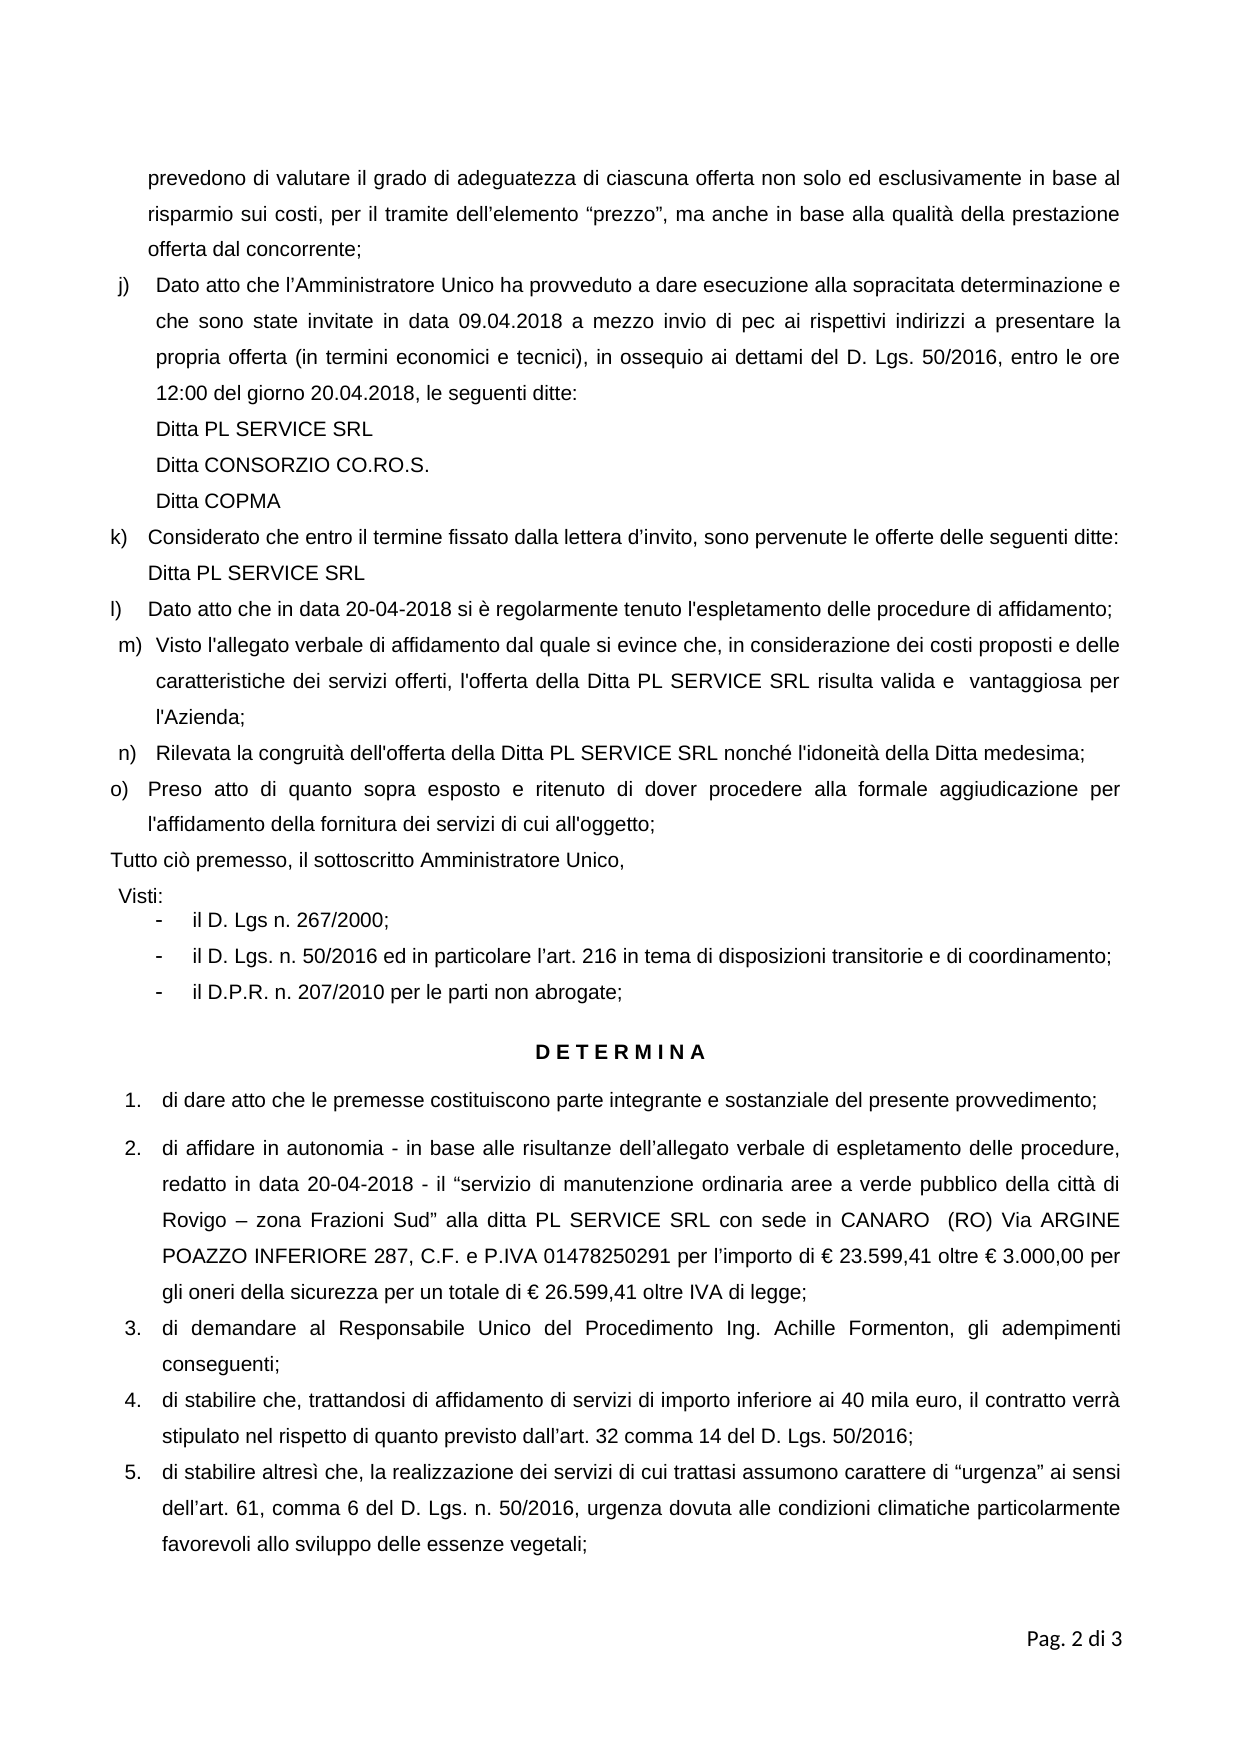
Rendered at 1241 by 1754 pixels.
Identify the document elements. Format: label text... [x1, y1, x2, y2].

title Visto l'allegato verbale di affidamento dal quale si evince che, in considerazione dei costi proposti e delle caratteristiche dei servizi offerti, l'offerta della Ditta PL SERVICE SRL risulta valida e vantaggiosa per l'Azienda; [118, 633, 1122, 728]
title di stabilire altresì che, la realizzazione dei servizi di cui trattasi assumono carattere di “urgenza” ai sensi dell’art. 61, comma 6 del D. Lgs. n. 50/2016, urgenza dovuta alle condizioni climatiche particolarmente favorevoli allo sviluppo delle essenze vegetali; [124, 1459, 1122, 1555]
title Rilevata la congruità dell'offerta della Ditta PL SERVICE SRL nonché l'idoneità della Ditta medesima; [118, 740, 1122, 764]
title di stabilire che, trattandosi di affidamento di servizi di importo inferiore ai 40 mila euro, il contratto verrà stipulato nel rispetto di quanto previsto dall’art. 32 comma 14 del D. Lgs. 50/2016; [124, 1388, 1122, 1447]
title Ditta COPMA [156, 489, 1122, 513]
title Tutto ciò premesso, il sottoscritto Amministratore Unico, [110, 848, 1122, 872]
list il D. Lgs n. 267/2000; [155, 908, 1122, 932]
title di affidare in autonomia - in base alle risultanze dell’allegato verbale di espletamento delle procedure, redatto in data 20-04-2018 - il “servizio di manutenzione ordinaria aree a verde pubblico della città di Rovigo – zona Frazioni Sud” alla ditta PL SERVICE SRL con sede in CANARO (RO) Via ARGINE POAZZO INFERIORE 287, C.F. e P.IVA 01478250291 per l’importo di € 23.599,41 oltre € 3.000,00 per gli oneri della sicurezza per un totale di € 26.599,41 oltre IVA di legge; [124, 1136, 1122, 1304]
list di dare atto che le premesse costituiscono parte integrante e sostanziale del presente provvedimento; [124, 1088, 1122, 1112]
text Visti: [118, 884, 1122, 908]
title Dato atto che l’Amministratore Unico ha provveduto a dare esecuzione alla sopracitata determinazione e che sono state invitate in data 09.04.2018 a mezzo invio di pec ai rispettivi indirizzi a presentare la propria offerta (in termini economici e tecnici), in ossequio ai dettami del D. Lgs. 50/2016, entro le ore 12:00 del giorno 20.04.2018, le seguenti ditte: [118, 273, 1122, 405]
text D E T E R M I N A [118, 1040, 1122, 1064]
title Preso atto di quanto sopra esposto e ritenuto di dover procedere alla formale aggiudicazione per l'affidamento della fornitura dei servizi di cui all'oggetto; [110, 776, 1122, 836]
title Ditta PL SERVICE SRL [156, 417, 1122, 441]
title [110, 165, 1122, 261]
list il D. Lgs. n. 50/2016 ed in particolare l’art. 216 in tema di disposizioni transitorie e di coordinamento; [155, 944, 1122, 968]
title Dato atto che in data 20-04-2018 si è regolarmente tenuto l'espletamento delle procedure di affidamento; [110, 597, 1122, 621]
list il D.P.R. n. 207/2010 per le parti non abrogate; [155, 980, 1122, 1004]
title Considerato che entro il termine fissato dalla lettera d’invito, sono pervenute le offerte delle seguenti ditte: [110, 525, 1122, 549]
title Ditta PL SERVICE SRL [118, 561, 1122, 585]
title Ditta CONSORZIO CO.RO.S. [156, 453, 1122, 477]
title di demandare al Responsabile Unico del Procedimento Ing. Achille Formenton, gli adempimenti conseguenti; [124, 1316, 1122, 1376]
